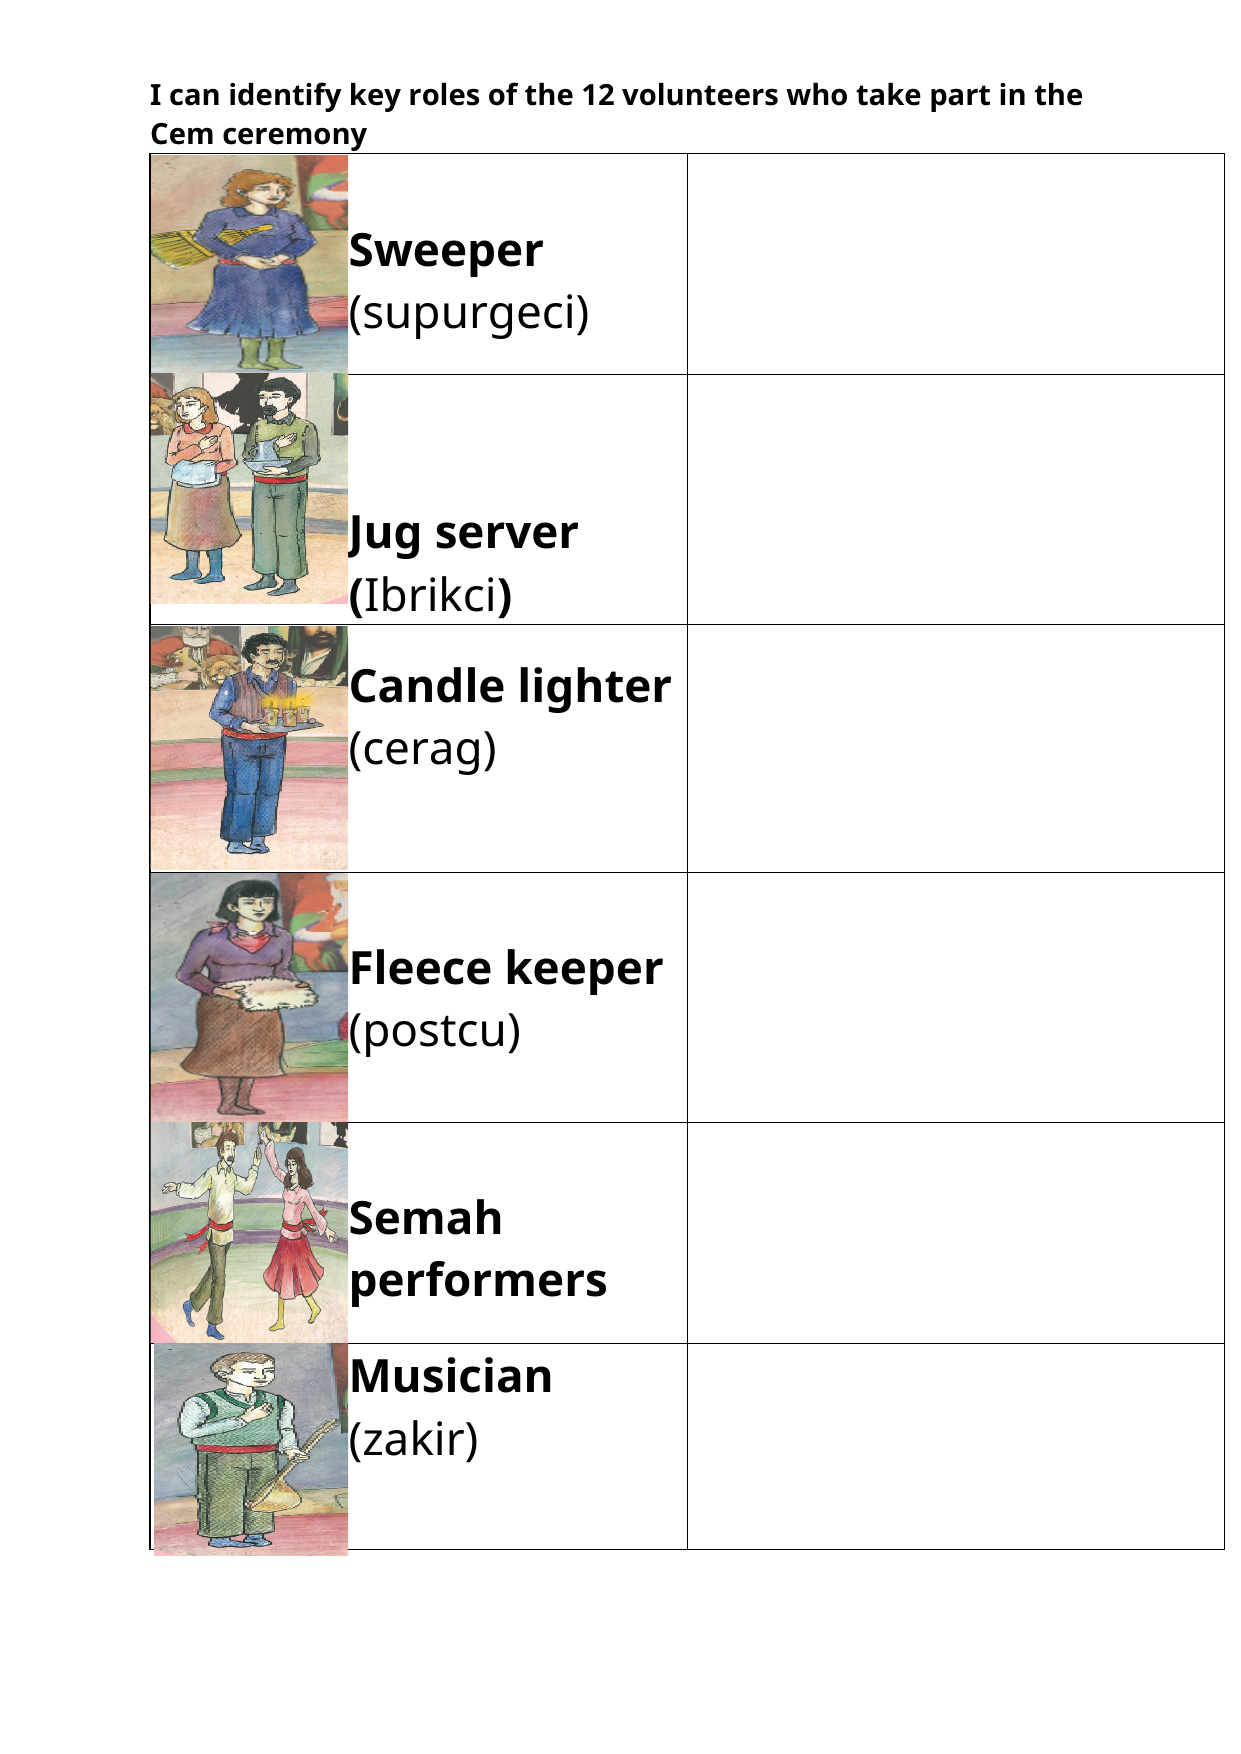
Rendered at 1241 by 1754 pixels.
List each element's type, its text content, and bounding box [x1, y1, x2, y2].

table_cell Candle lighter (cerag) [151, 625, 687, 872]
table_header [688, 154, 1224, 374]
table_cell Musician (zakir) [349, 1344, 687, 1548]
picture [150, 873, 349, 1556]
table_cell [688, 1344, 1224, 1548]
table_cell [688, 873, 1224, 1122]
table_cell Semah performers [349, 1123, 687, 1343]
table_cell [688, 375, 1224, 624]
picture [150, 626, 349, 870]
picture [150, 155, 349, 604]
table_cell Fleece keeper (postcu) [349, 873, 687, 1122]
table_cell [688, 1123, 1224, 1343]
table_header Sweeper (supurgeci) [151, 154, 687, 374]
table_cell Jug server (Ibrikci) [151, 375, 687, 624]
table_cell [688, 625, 1224, 872]
